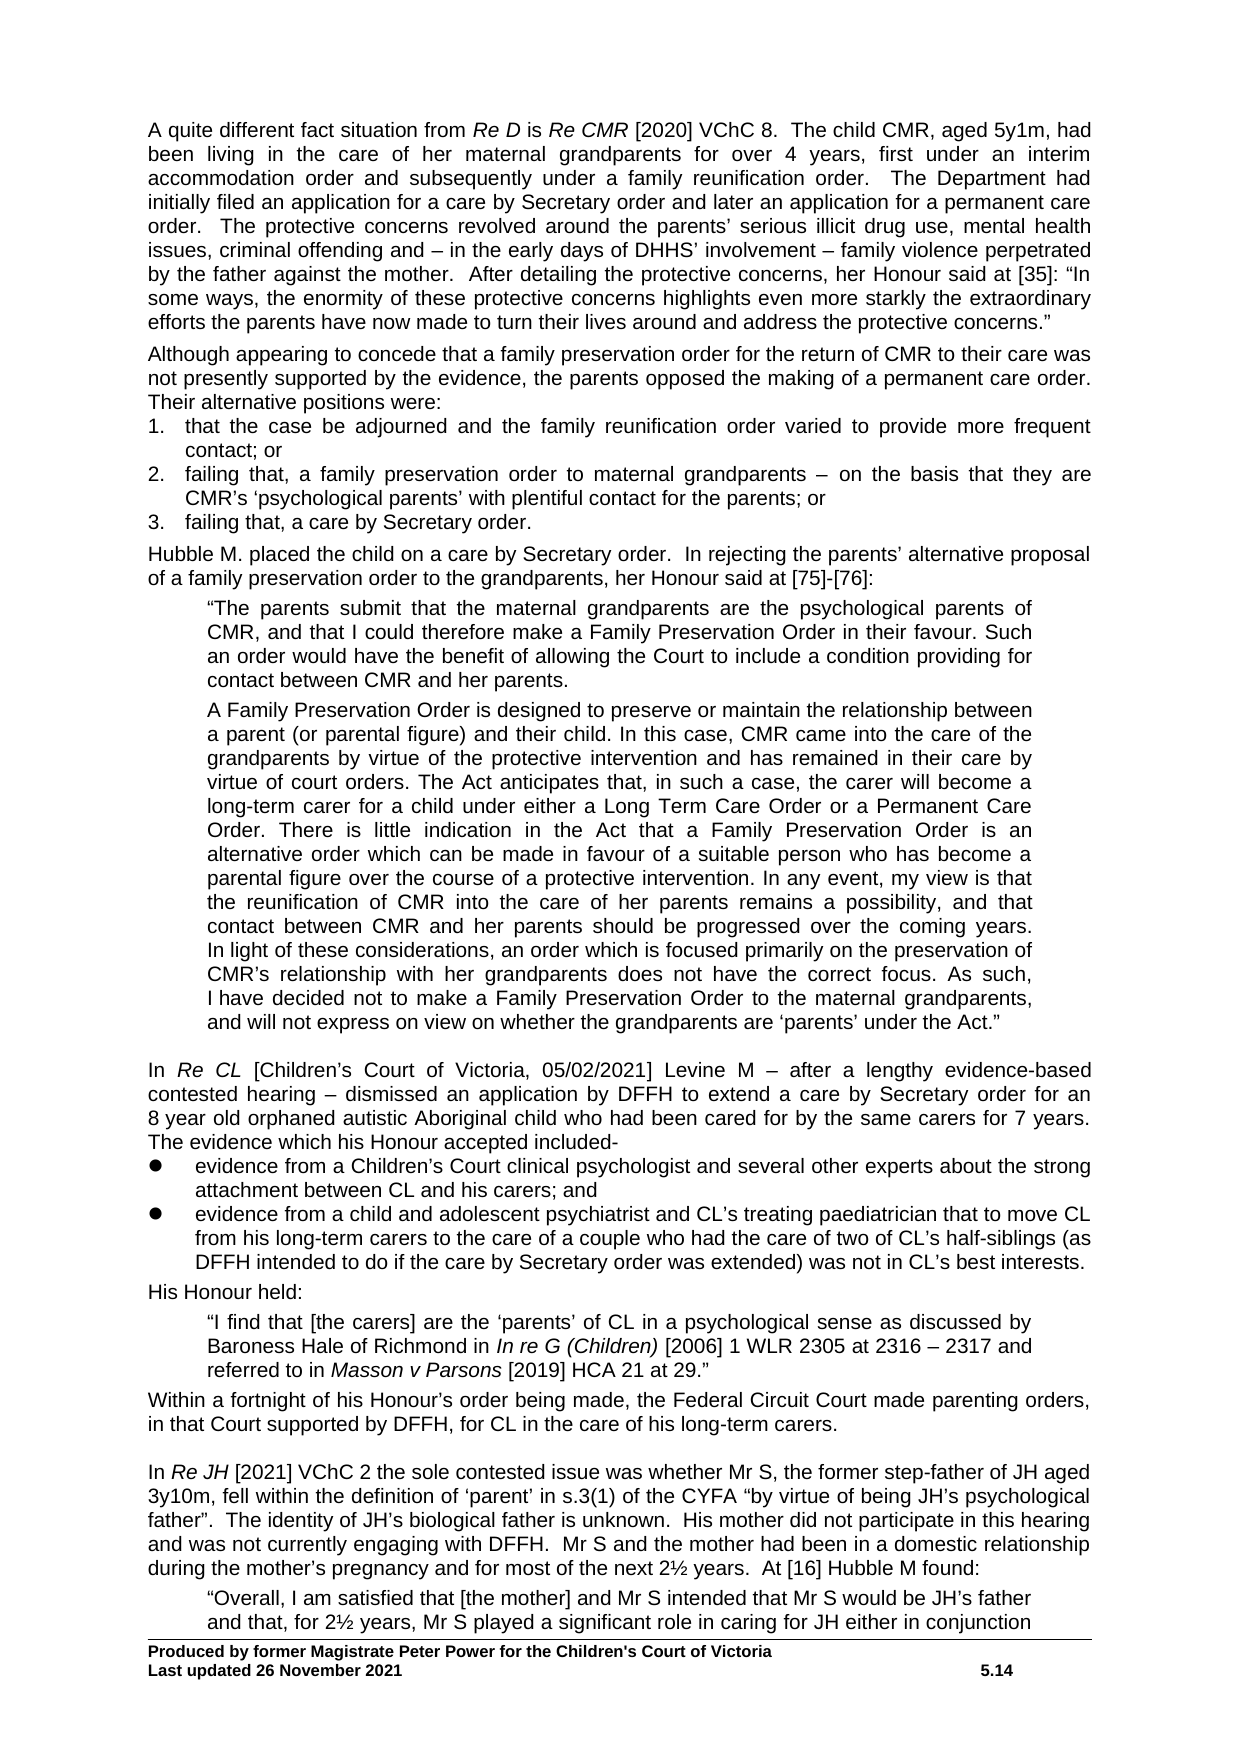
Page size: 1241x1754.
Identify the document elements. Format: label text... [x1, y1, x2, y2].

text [207, 1586, 1033, 1634]
text “The parents submit that the maternal grandparents are the psychological parents of CMR, and that I could therefore make a Family Preservation Order in their favour. Such an order would have the benefit of allowing the Court to include a condition providing for contact between CMR and her parents. [207, 596, 1033, 692]
list evidence from a child and adolescent psychiatrist and CL’s treating paediatrician that to move CL from his long-term carers to the care of a couple who had the care of two of CL’s half-siblings (as DFFH intended to do if the care by Secretary order was extended) was not in CL’s best interests. [148, 1202, 1092, 1273]
list that the case be adjourned and the family reunification order varied to provide more frequent contact; or [148, 414, 1092, 462]
text In Re JH [2021] VChC 2 the sole contested issue was whether Mr S, the former step-father of JH aged 3y10m, fell within the definition of ‘parent’ in s.3(1) of the CYFA “by virtue of being JH’s psychological father”. The identity of JH’s biological father is unknown. His mother did not participate in this hearing and was not currently engaging with DFFH. Mr S and the mother had been in a domestic relationship during the mother’s pregnancy and for most of the next 2½ years. At [16] Hubble M found: [148, 1460, 1092, 1580]
text “I find that [the carers] are the ‘parents’ of CL in a psychological sense as discussed by Baroness Hale of Richmond in In re G (Children) [2006] 1 WLR 2305 at 2316 – 2317 and referred to in Masson v Parsons [2019] HCA 21 at 29.” [207, 1310, 1033, 1382]
list failing that, a family preservation order to maternal grandparents – on the basis that they are CMR’s ‘psychological parents’ with plentiful contact for the parents; or [148, 462, 1092, 510]
text A Family Preservation Order is designed to preserve or maintain the relationship between a parent (or parental figure) and their child. In this case, CMR came into the care of the grandparents by virtue of the protective intervention and has remained in their care by virtue of court orders. The Act anticipates that, in such a case, the carer will become a long-term carer for a child under either a Long Term Care Order or a Permanent Care Order. There is little indication in the Act that a Family Preservation Order is an alternative order which can be made in favour of a suitable person who has become a parental figure over the course of a protective intervention. In any event, my view is that the reunification of CMR into the care of her parents remains a possibility, and that contact between CMR and her parents should be progressed over the coming years. In light of these considerations, an order which is focused primarily on the preservation of CMR’s relationship with her grandparents does not have the correct focus. As such, I have decided not to make a Family Preservation Order to the maternal grandparents, and will not express on view on whether the grandparents are ‘parents’ under the Act.” [207, 698, 1033, 1034]
text His Honour held: [148, 1280, 1092, 1304]
text A quite different fact situation from Re D is Re CMR [2020] VChC 8. The child CMR, aged 5y1m, had been living in the care of her maternal grandparents for over 4 years, first under an interim accommodation order and subsequently under a family reunification order. The Department had initially filed an application for a care by Secretary order and later an application for a permanent care order. The protective concerns revolved around the parents’ serious illicit drug use, mental health issues, criminal offending and – in the early days of DHHS’ involvement – family violence perpetrated by the father against the mother. After detailing the protective concerns, her Honour said at [35]: “In some ways, the enormity of these protective concerns highlights even more starkly the extraordinary efforts the parents have now made to turn their lives around and address the protective concerns.” [148, 118, 1092, 334]
text Within a fortnight of his Honour’s order being made, the Federal Circuit Court made parenting orders, in that Court supported by DFFH, for CL in the care of his long-term carers. [148, 1388, 1092, 1436]
text In Re CL [Children’s Court of Victoria, 05/02/2021] Levine M – after a lengthy evidence-based contested hearing – dismissed an application by DFFH to extend a care by Secretary order for an 8 year old orphaned autistic Aboriginal child who had been cared for by the same carers for 7 years. The evidence which his Honour accepted included- [148, 1058, 1092, 1153]
text Although appearing to concede that a family preservation order for the return of CMR to their care was not presently supported by the evidence, the parents opposed the making of a permanent care order. Their alternative positions were: [148, 342, 1092, 414]
text Hubble M. placed the child on a care by Secretary order. In rejecting the parents’ alternative proposal of a family preservation order to the grandparents, her Honour said at [75]-[76]: [148, 542, 1092, 590]
list failing that, a care by Secretary order. [148, 510, 1092, 534]
list evidence from a Children’s Court clinical psychologist and several other experts about the strong attachment between CL and his carers; and [148, 1153, 1092, 1202]
